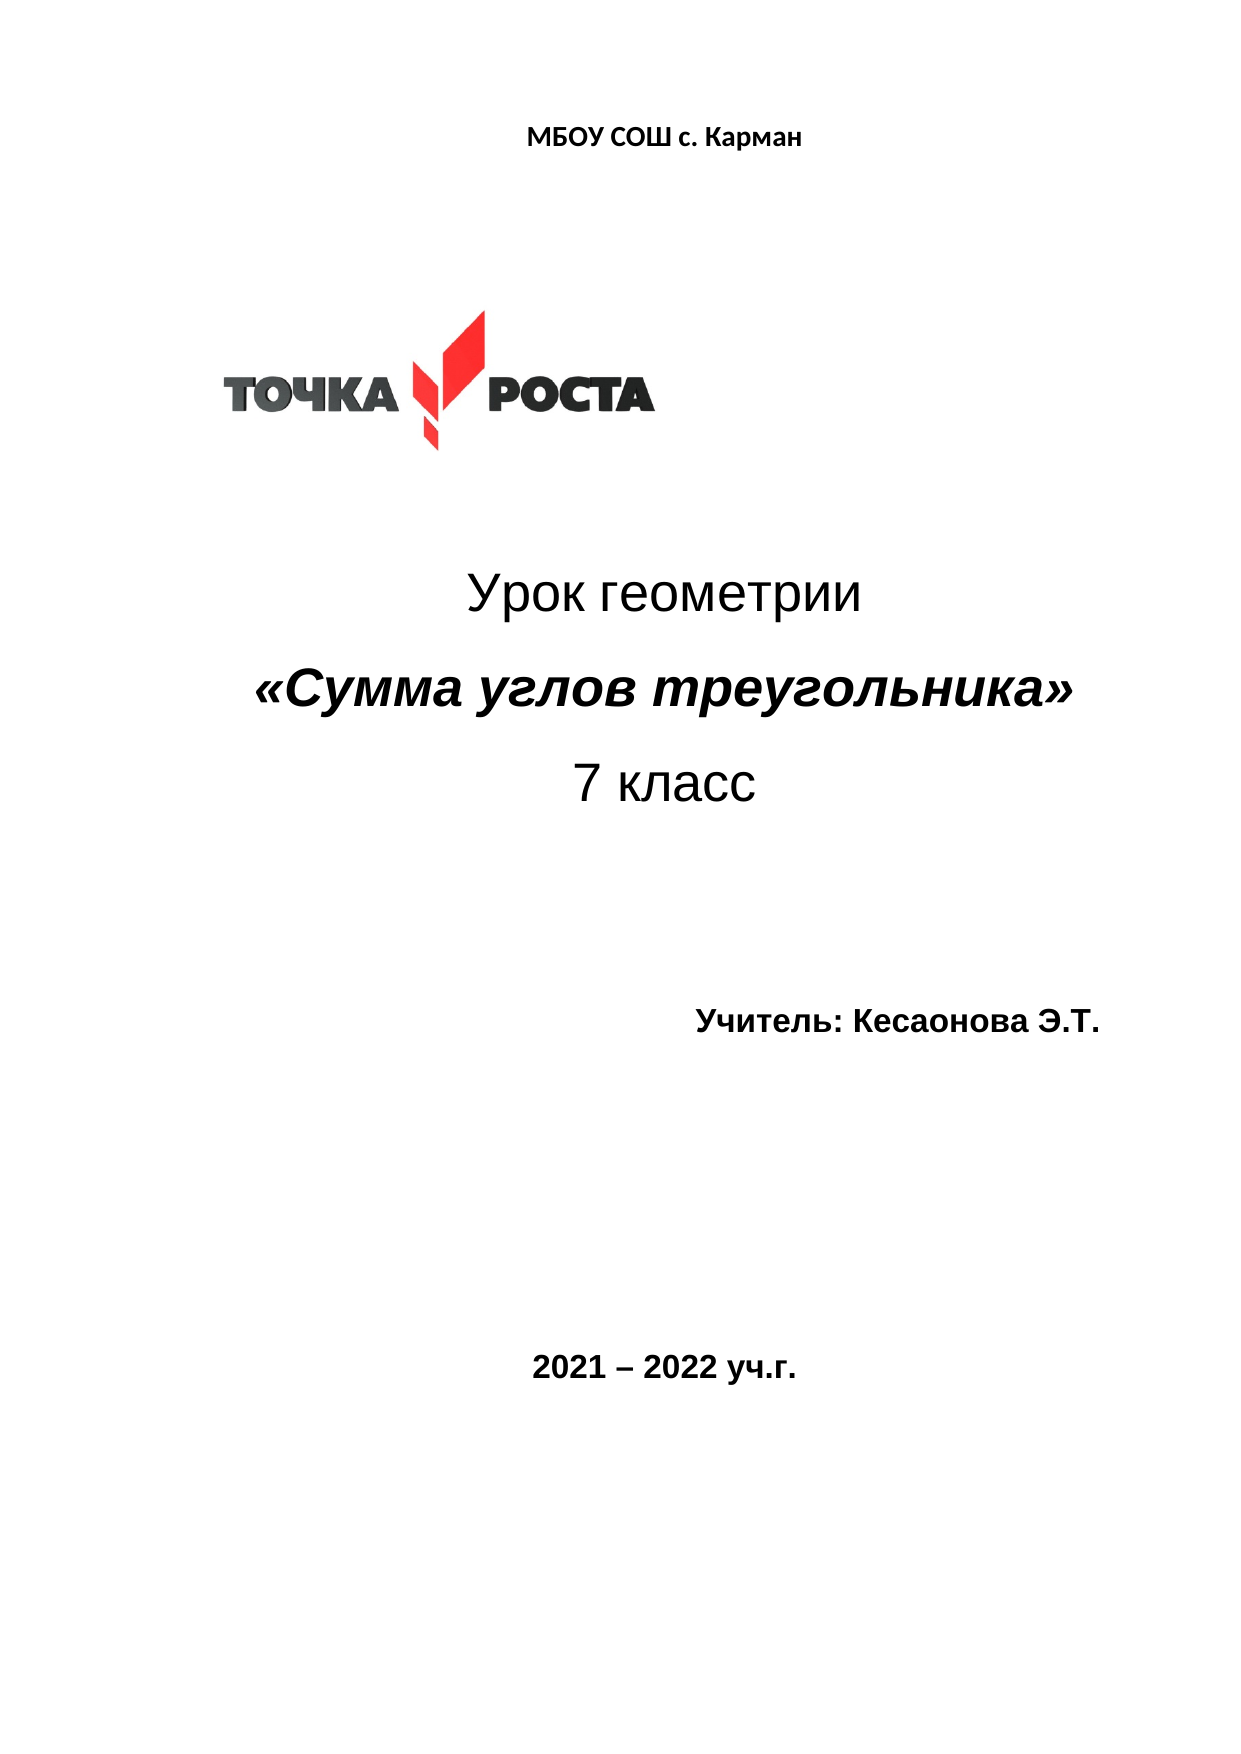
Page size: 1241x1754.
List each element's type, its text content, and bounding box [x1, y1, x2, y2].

text Урок геометрии [177, 560, 1152, 622]
text МБОУ СОШ с. Карман [177, 118, 1152, 154]
text 2021 – 2022 уч.г. [177, 1347, 1152, 1386]
text 7 класс [177, 750, 1152, 813]
text Учитель: Кесаонова Э.Т. [177, 1001, 1152, 1040]
text «Сумма углов треугольника» [177, 655, 1152, 718]
picture [177, 232, 701, 528]
